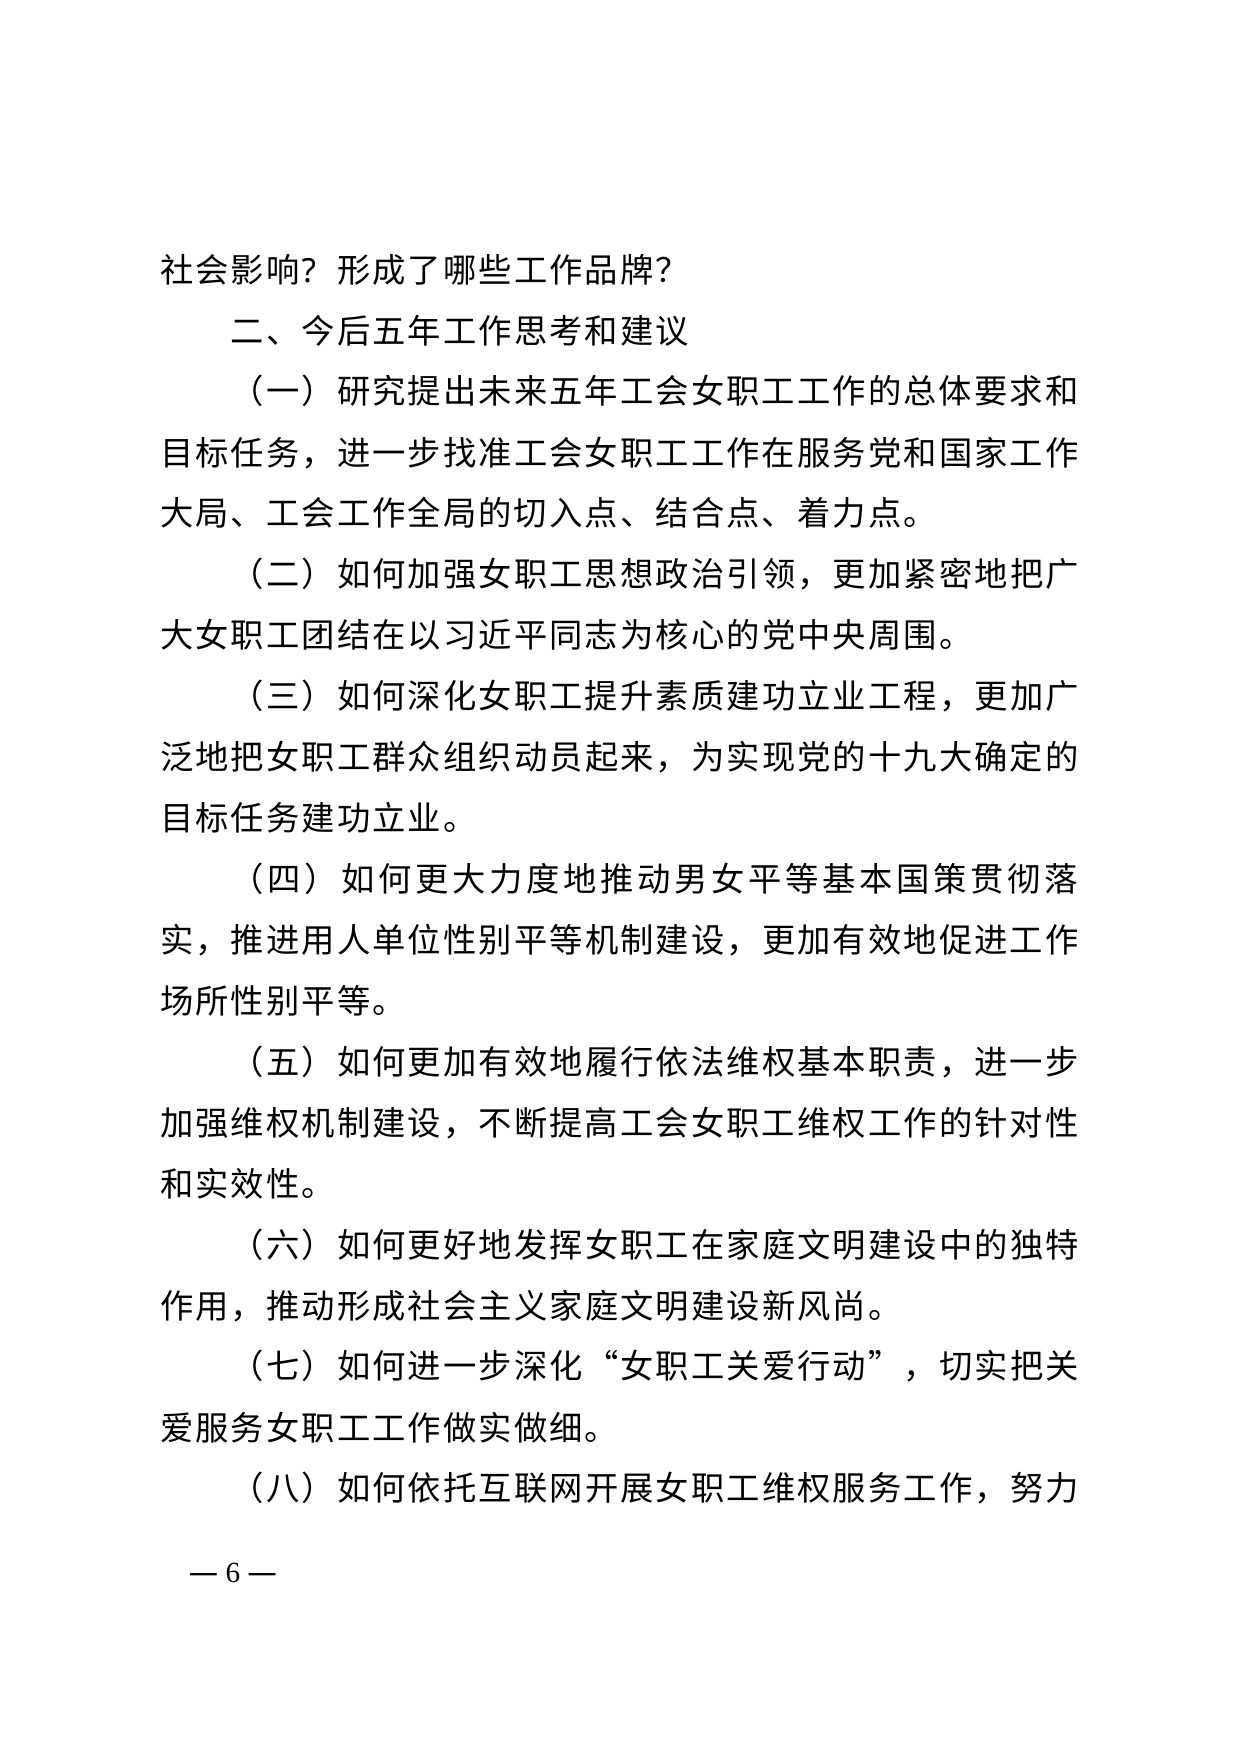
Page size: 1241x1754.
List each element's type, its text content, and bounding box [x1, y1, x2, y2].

text （四）如何更大力度地推动男女平等基本国策贯彻落实，推进用人单位性别平等机制建设，更加有效地促进工作场所性别平等。 [160, 846, 1081, 1029]
text （二）如何加强女职工思想政治引领，更加紧密地把广大女职工团结在以习近平同志为核心的党中央周围。 [160, 542, 1081, 664]
text （五）如何更加有效地履行依法维权基本职责，进一步加强维权机制建设，不断提高工会女职工维权工作的针对性和实效性。 [160, 1029, 1081, 1212]
text （六）如何更好地发挥女职工在家庭文明建设中的独特作用，推动形成社会主义家庭文明建设新风尚。 [160, 1212, 1081, 1334]
text （一）研究提出未来五年工会女职工工作的总体要求和目标任务，进一步找准工会女职工工作在服务党和国家工作大局、工会工作全局的切入点、结合点、着力点。 [160, 359, 1081, 542]
text 二、今后五年工作思考和建议 [160, 298, 1081, 359]
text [160, 1456, 1081, 1517]
text （七）如何进一步深化“女职工关爱行动”，切实把关爱服务女职工工作做实做细。 [160, 1334, 1081, 1456]
text （三）如何深化女职工提升素质建功立业工程，更加广泛地把女职工群众组织动员起来，为实现党的十九大确定的目标任务建功立业。 [160, 664, 1081, 846]
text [160, 237, 1081, 298]
